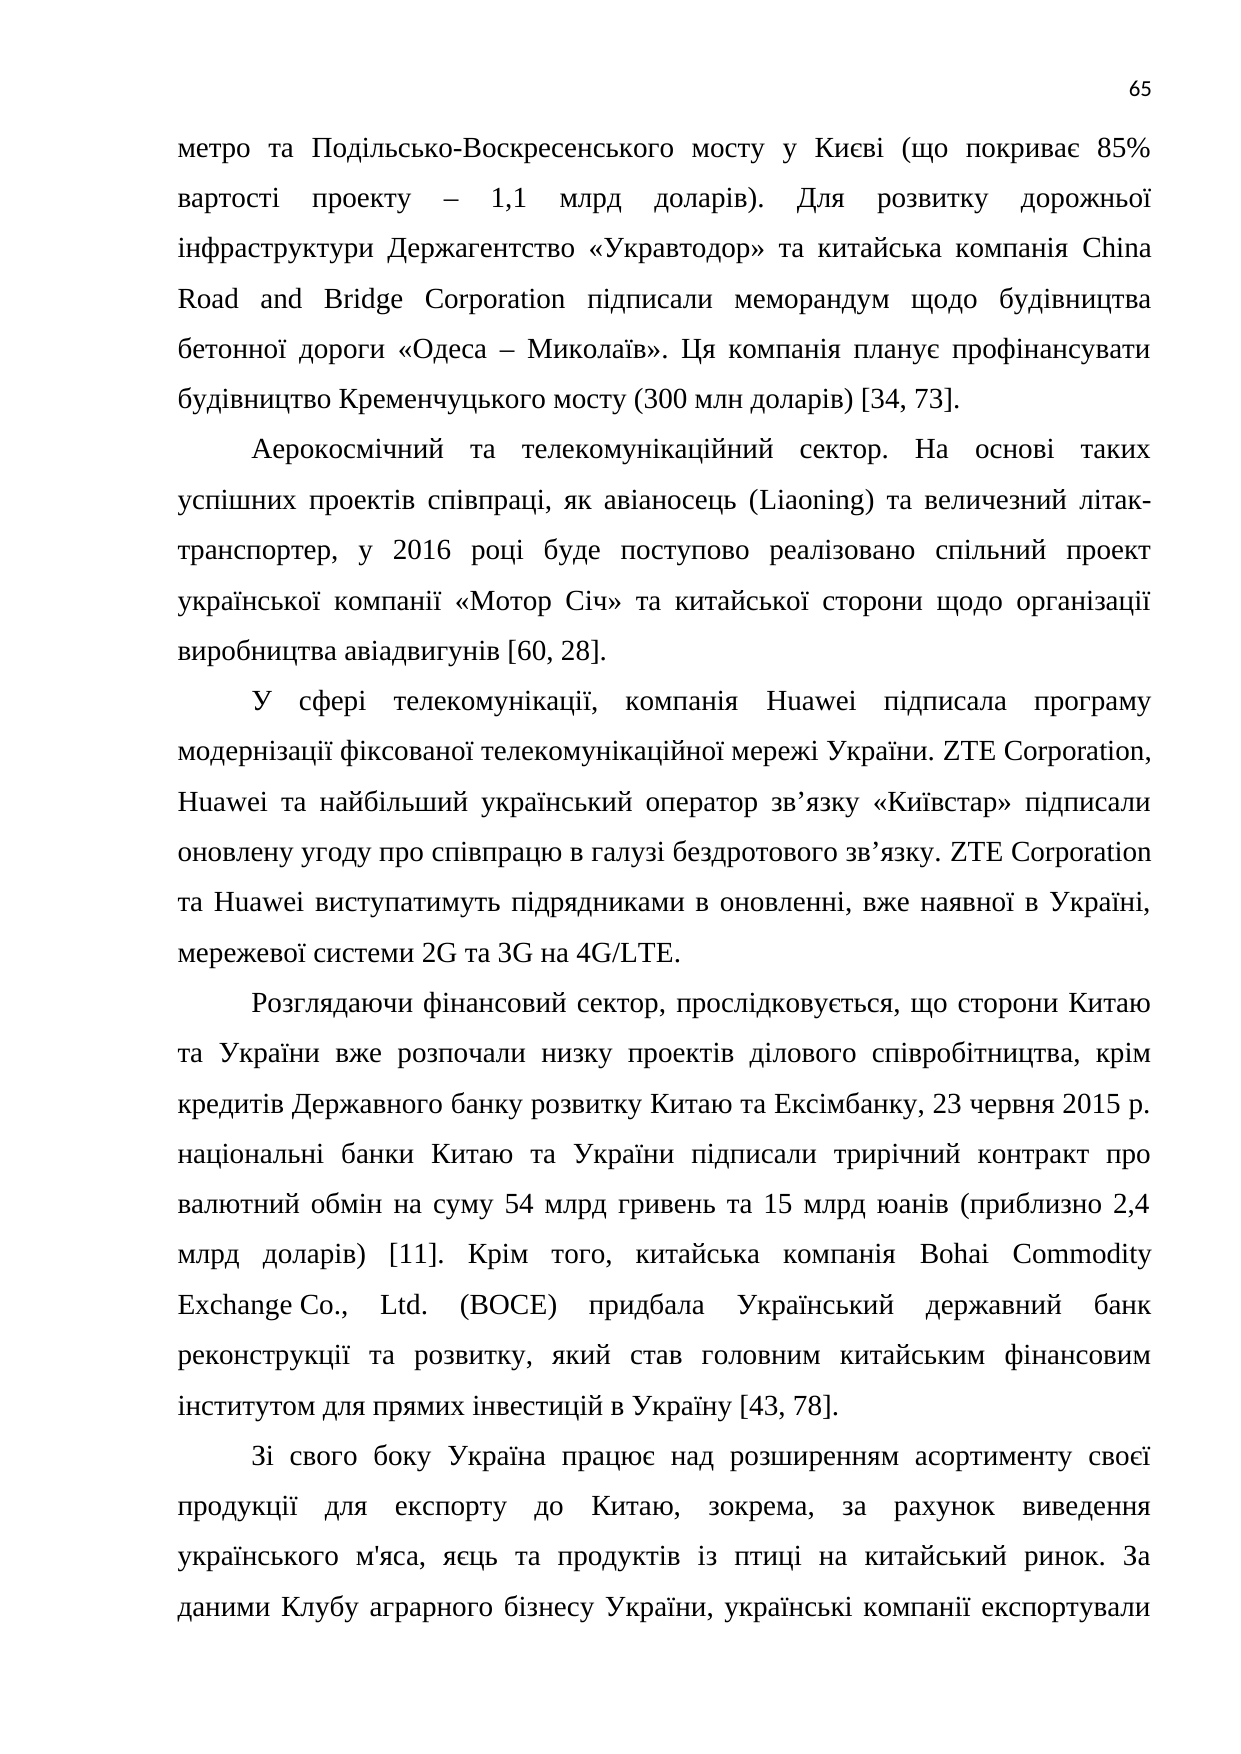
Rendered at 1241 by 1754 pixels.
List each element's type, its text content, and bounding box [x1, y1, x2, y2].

text Аерокосмічний та телекомунікаційний сектор. На основі таких успішних проектів співпраці, як авіаносець (Liaoning) та величезний літак-транспортер, у 2016 році буде поступово реалізовано спільний проект української компанії «Мотор Січ» та китайської сторони щодо організації виробництва авіадвигунів [60, 28]. [177, 432, 1152, 666]
text Розглядаючи фінансовий сектор, прослідковується, що сторони Китаю та України вже розпочали низку проектів ділового співробітництва, крім кредитів Державного банку розвитку Китаю та Ексімбанку, 23 червня 2015 р. національні банки Китаю та України підписали трирічний контракт про валютний обмін на суму 54 млрд гривень та 15 млрд юанів (приблизно 2,4 млрд доларів) [11]. Крім того, китайська компанія Bohai Commodity Exchange Co., Ltd. (BOCE) придбала Український державний банк реконструкції та розвитку, який став головним китайським фінансовим інститутом для прямих інвестицій в Україну [43, 78]. [177, 985, 1152, 1421]
text У сфері телекомунікації, компанія Huawei підписала програму модернізації фіксованої телекомунікаційної мережі України. ZTE Corporation, Huawei та найбільший український оператор зв’язку «Київстар» підписали оновлену угоду про співпрацю в галузі бездротового зв’язку. ZTE Corporation та Huawei виступатимуть підрядниками в оновленні, вже наявної в Україні, мережевої системи 2G та 3G на 4G/LTE. [177, 683, 1152, 968]
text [177, 1438, 1152, 1622]
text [177, 130, 1152, 415]
